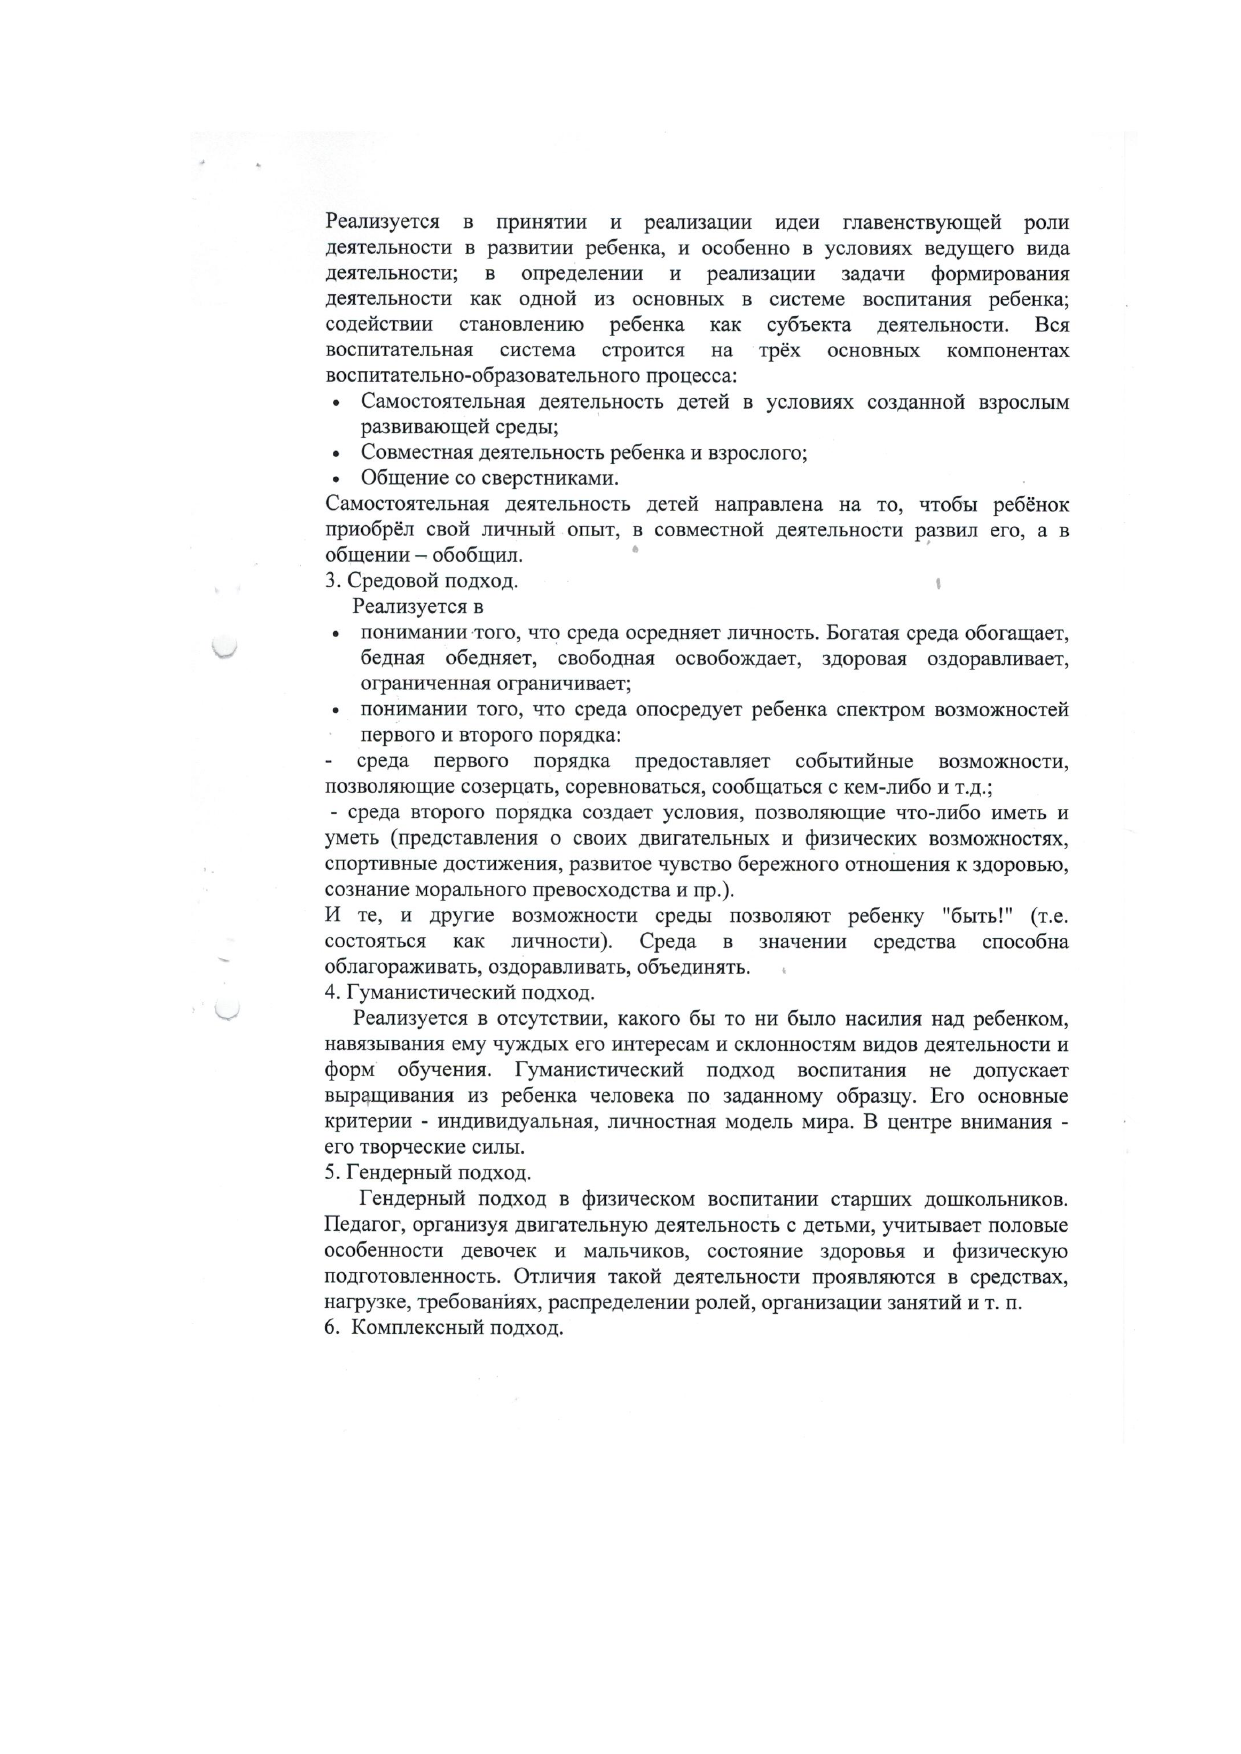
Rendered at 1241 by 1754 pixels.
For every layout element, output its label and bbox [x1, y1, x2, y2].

picture [177, 118, 1151, 1458]
